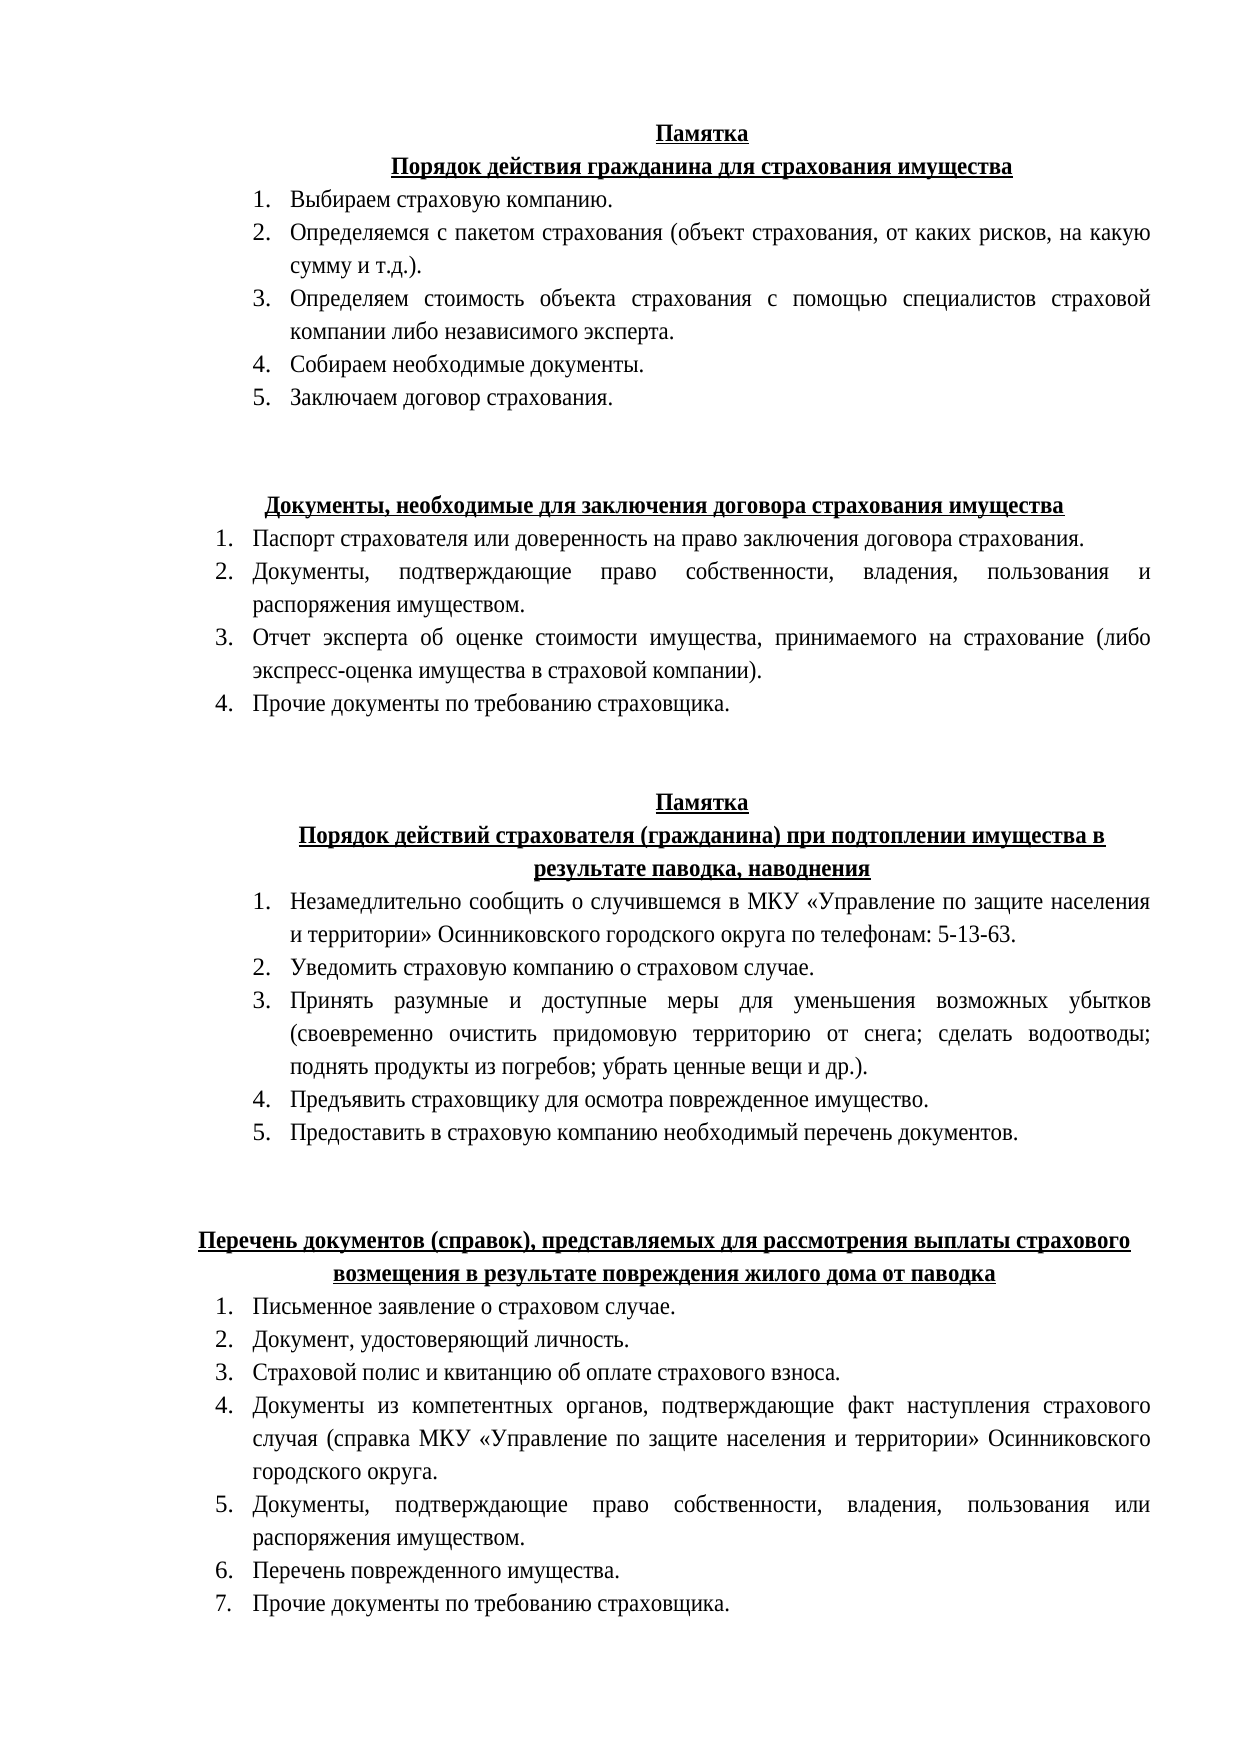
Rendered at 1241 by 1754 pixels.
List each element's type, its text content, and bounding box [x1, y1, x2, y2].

list Определяем стоимость объекта страхования с помощью специалистов страховой компании либо независимого эксперта. [252, 283, 1152, 345]
list Паспорт страхователя или доверенность на право заключения договора страхования. [215, 523, 1152, 552]
list Документы, подтверждающие право собственности, владения, пользования и распоряжения имуществом. [215, 556, 1152, 618]
list Принять разумные и доступные меры для уменьшения возможных убытков (своевременно очистить придомовую территорию от снега; сделать водоотводы; поднять продукты из погребов; убрать ценные вещи и др.). [252, 985, 1152, 1080]
list Предоставить в страховую компанию необходимый перечень документов. [252, 1117, 1152, 1146]
list Памятка [252, 787, 1152, 816]
list Порядок действия гражданина для страхования имущества [252, 151, 1152, 180]
list Документы из компетентных органов, подтверждающие факт наступления страхового случая (справка МКУ «Управление по защите населения и территории» Осинниковского городского округа. [215, 1390, 1152, 1485]
list Письменное заявление о страховом случае. [215, 1291, 1152, 1320]
list Документы, подтверждающие право собственности, владения, пользования или распоряжения имуществом. [215, 1489, 1152, 1551]
list Предъявить страховщику для осмотра поврежденное имущество. [252, 1084, 1152, 1113]
list Собираем необходимые документы. [252, 349, 1152, 378]
list Перечень поврежденного имущества. [215, 1555, 1152, 1584]
list Уведомить страховую компанию о страховом случае. [252, 952, 1152, 981]
list Прочие документы по требованию страховщика. [215, 1588, 1152, 1617]
list Прочие документы по требованию страховщика. [215, 688, 1152, 717]
list Страховой полис и квитанцию об оплате страхового взноса. [215, 1357, 1152, 1386]
list Выбираем страховую компанию. [252, 184, 1152, 213]
list Заключаем договор страхования. [252, 382, 1152, 411]
text Перечень документов (справок), представляемых для рассмотрения выплаты страхового возмещения в результате повреждения жилого дома от паводка [177, 1225, 1152, 1287]
list Незамедлительно сообщить о случившемся в МКУ «Управление по защите населения и территории» Осинниковского городского округа по телефонам: 5-13-63. [252, 886, 1152, 948]
list Определяемся с пакетом страхования (объект страхования, от каких рисков, на какую сумму и т.д.). [252, 217, 1152, 279]
list Памятка [252, 118, 1152, 147]
list Порядок действий страхователя (гражданина) при подтоплении имущества в результате паводка, наводнения [252, 820, 1152, 882]
list Документ, удостоверяющий личность. [215, 1324, 1152, 1353]
list Отчет эксперта об оценке стоимости имущества, принимаемого на страхование (либо экспресс-оценка имущества в страховой компании). [215, 622, 1152, 684]
text Документы, необходимые для заключения договора страхования имущества [177, 490, 1152, 519]
